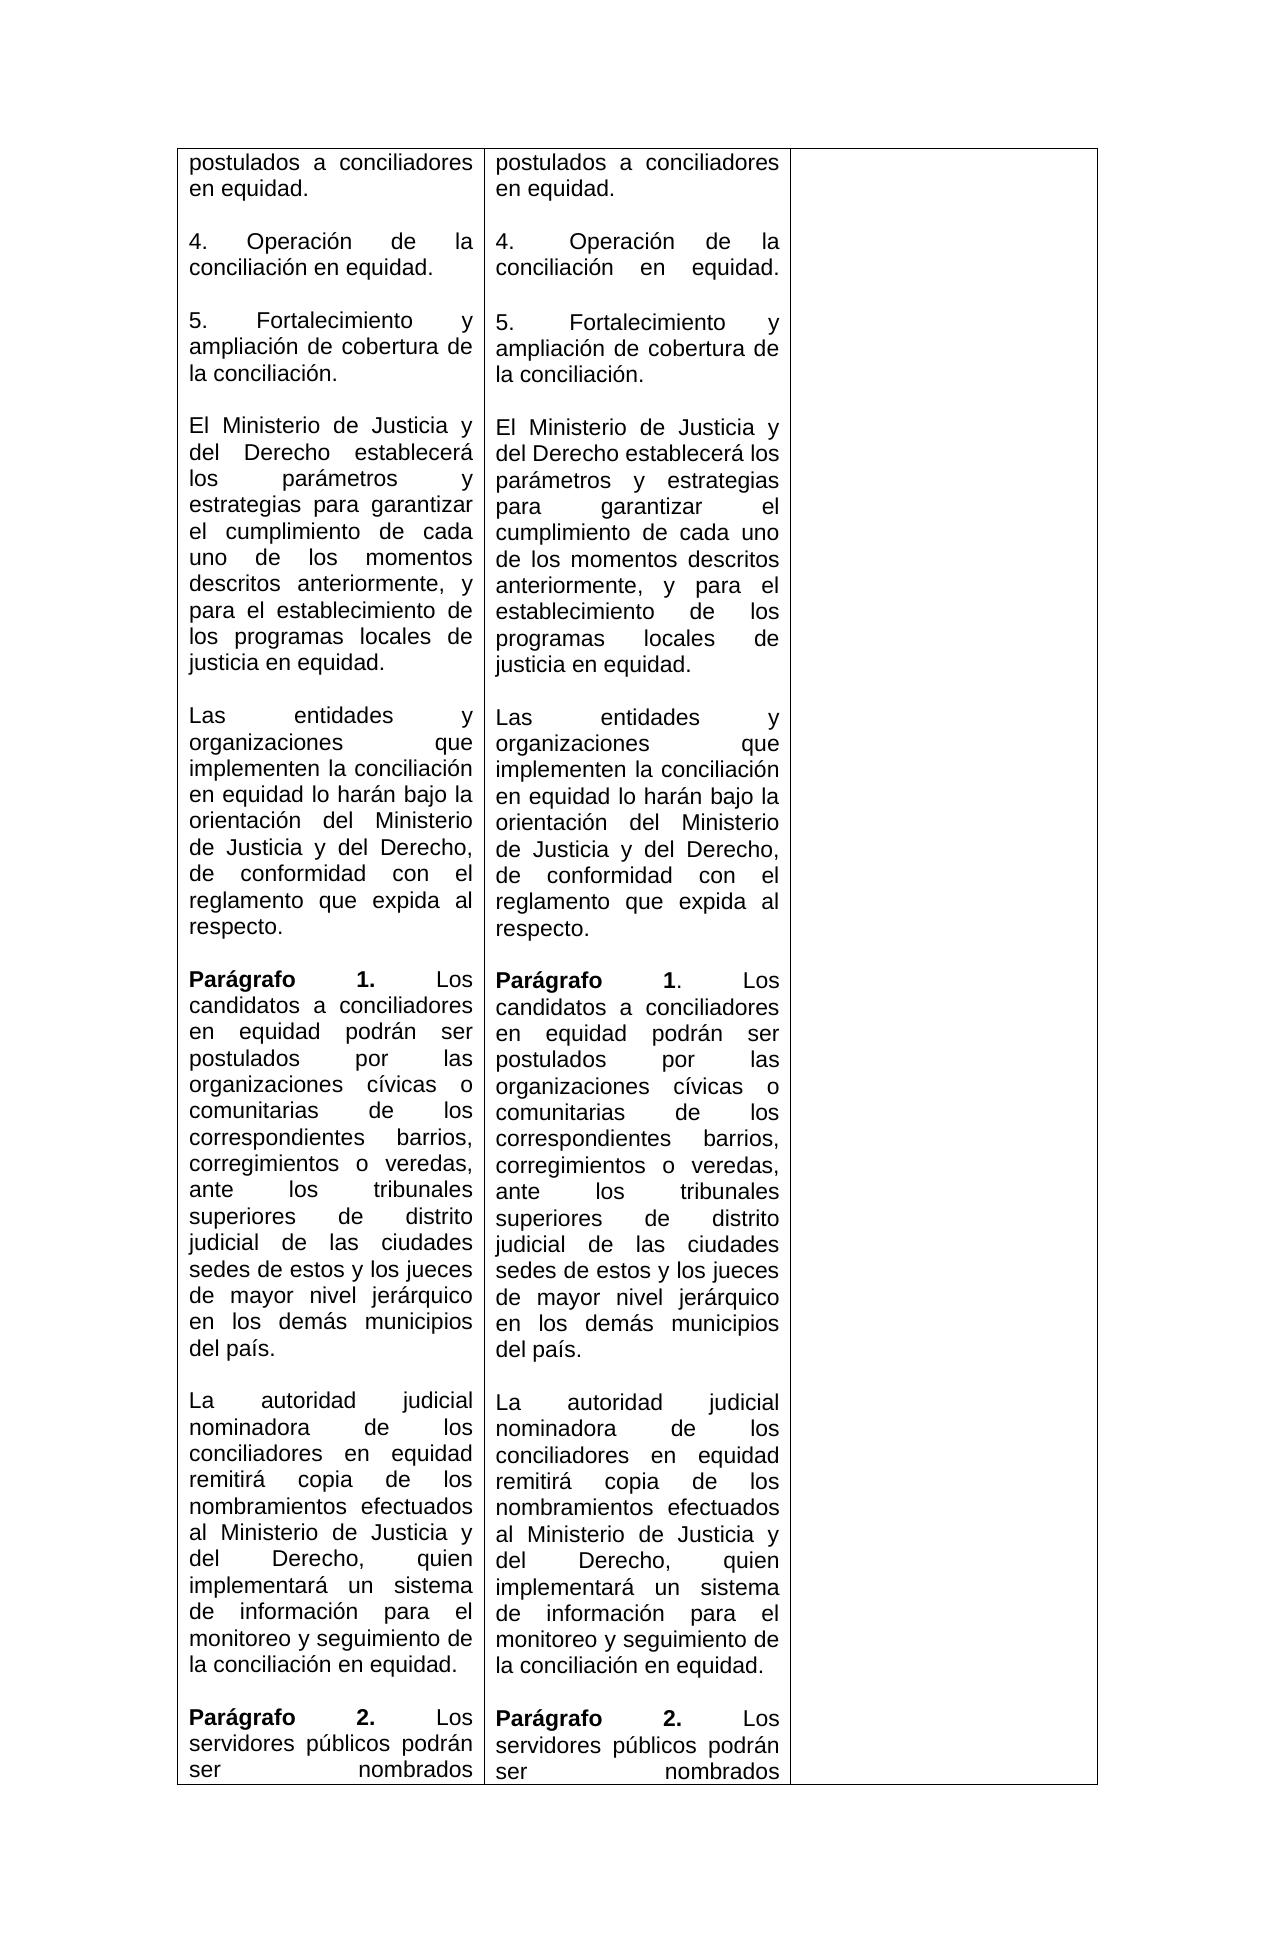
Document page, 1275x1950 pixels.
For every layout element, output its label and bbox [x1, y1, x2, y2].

table_cell [791, 149, 1097, 1784]
table_cell [178, 149, 484, 1784]
table_cell [485, 149, 790, 1784]
